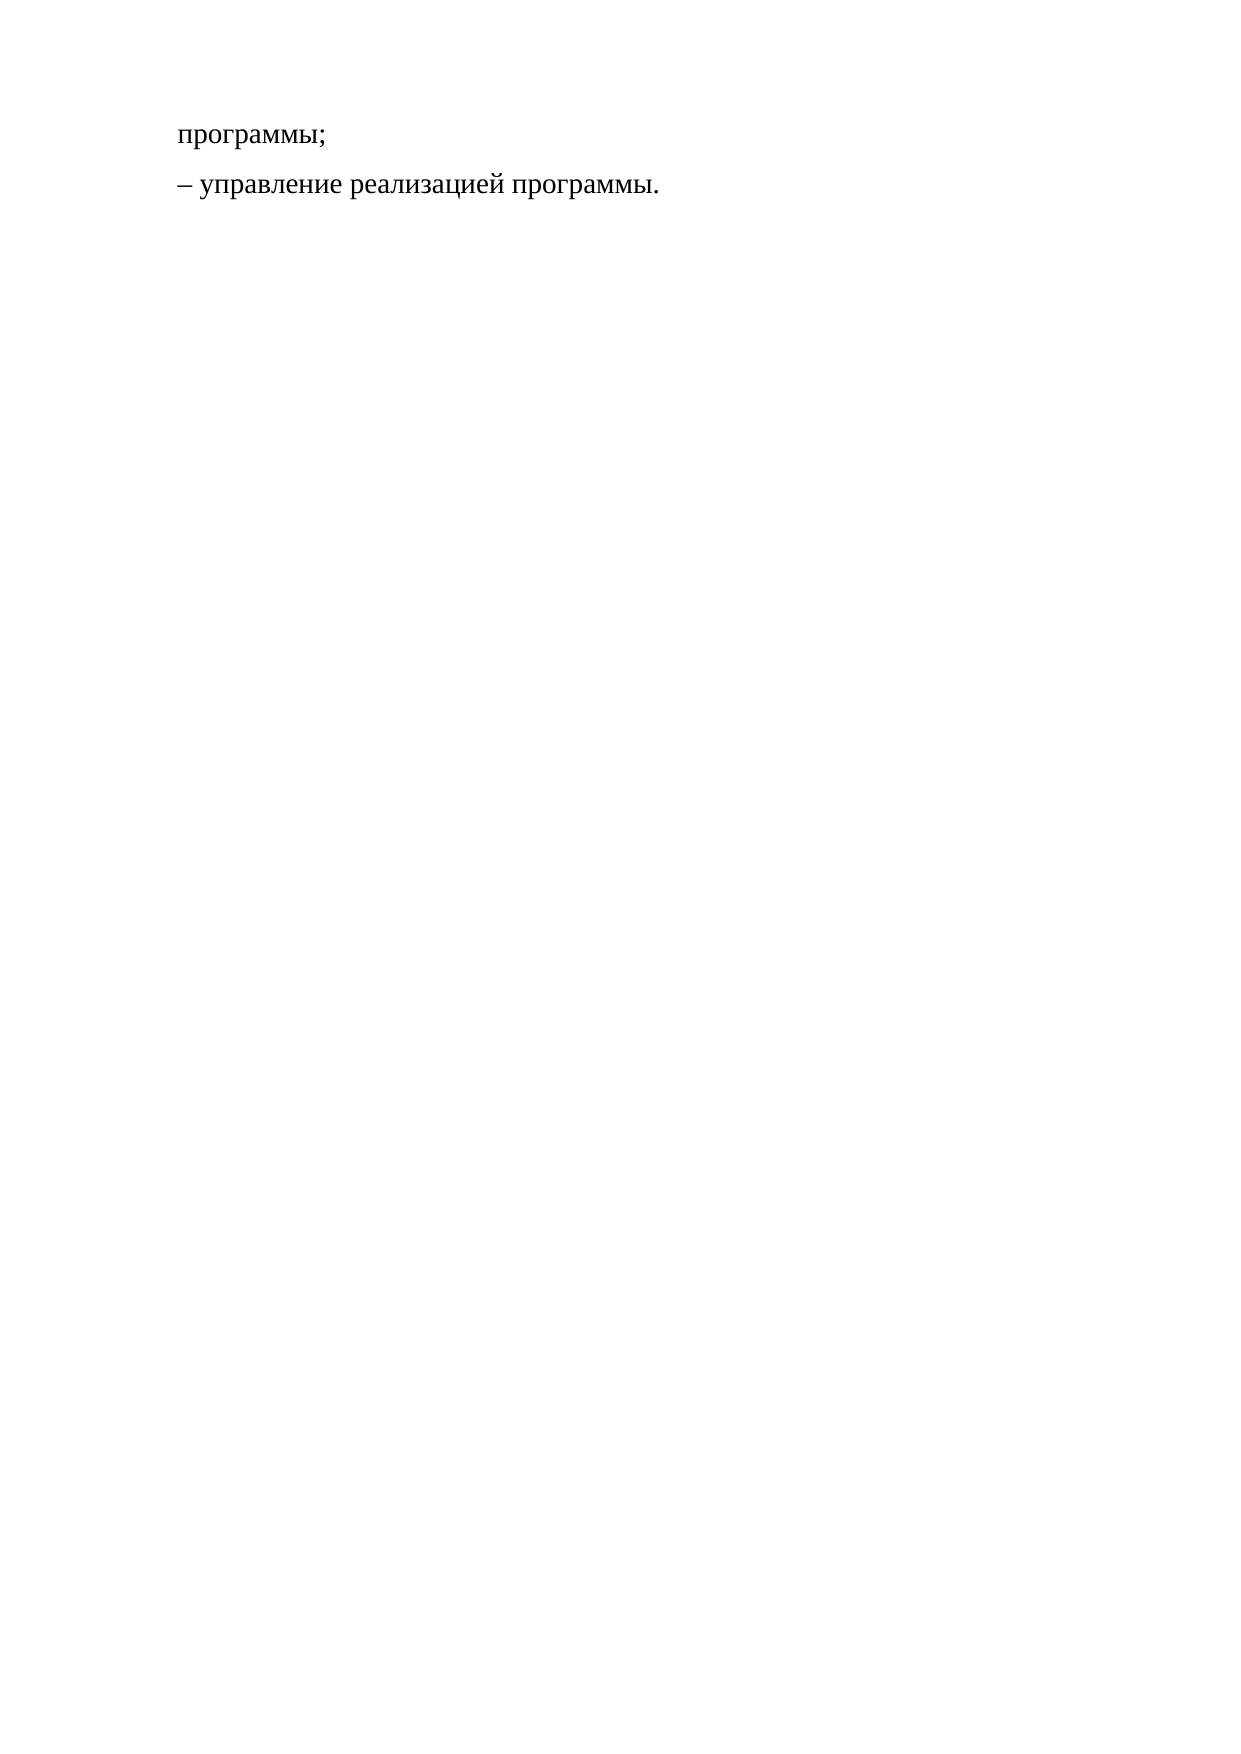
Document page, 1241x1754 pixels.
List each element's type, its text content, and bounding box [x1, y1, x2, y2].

text – управление реализацией программы. [177, 153, 1152, 203]
text программы; [177, 103, 1152, 153]
